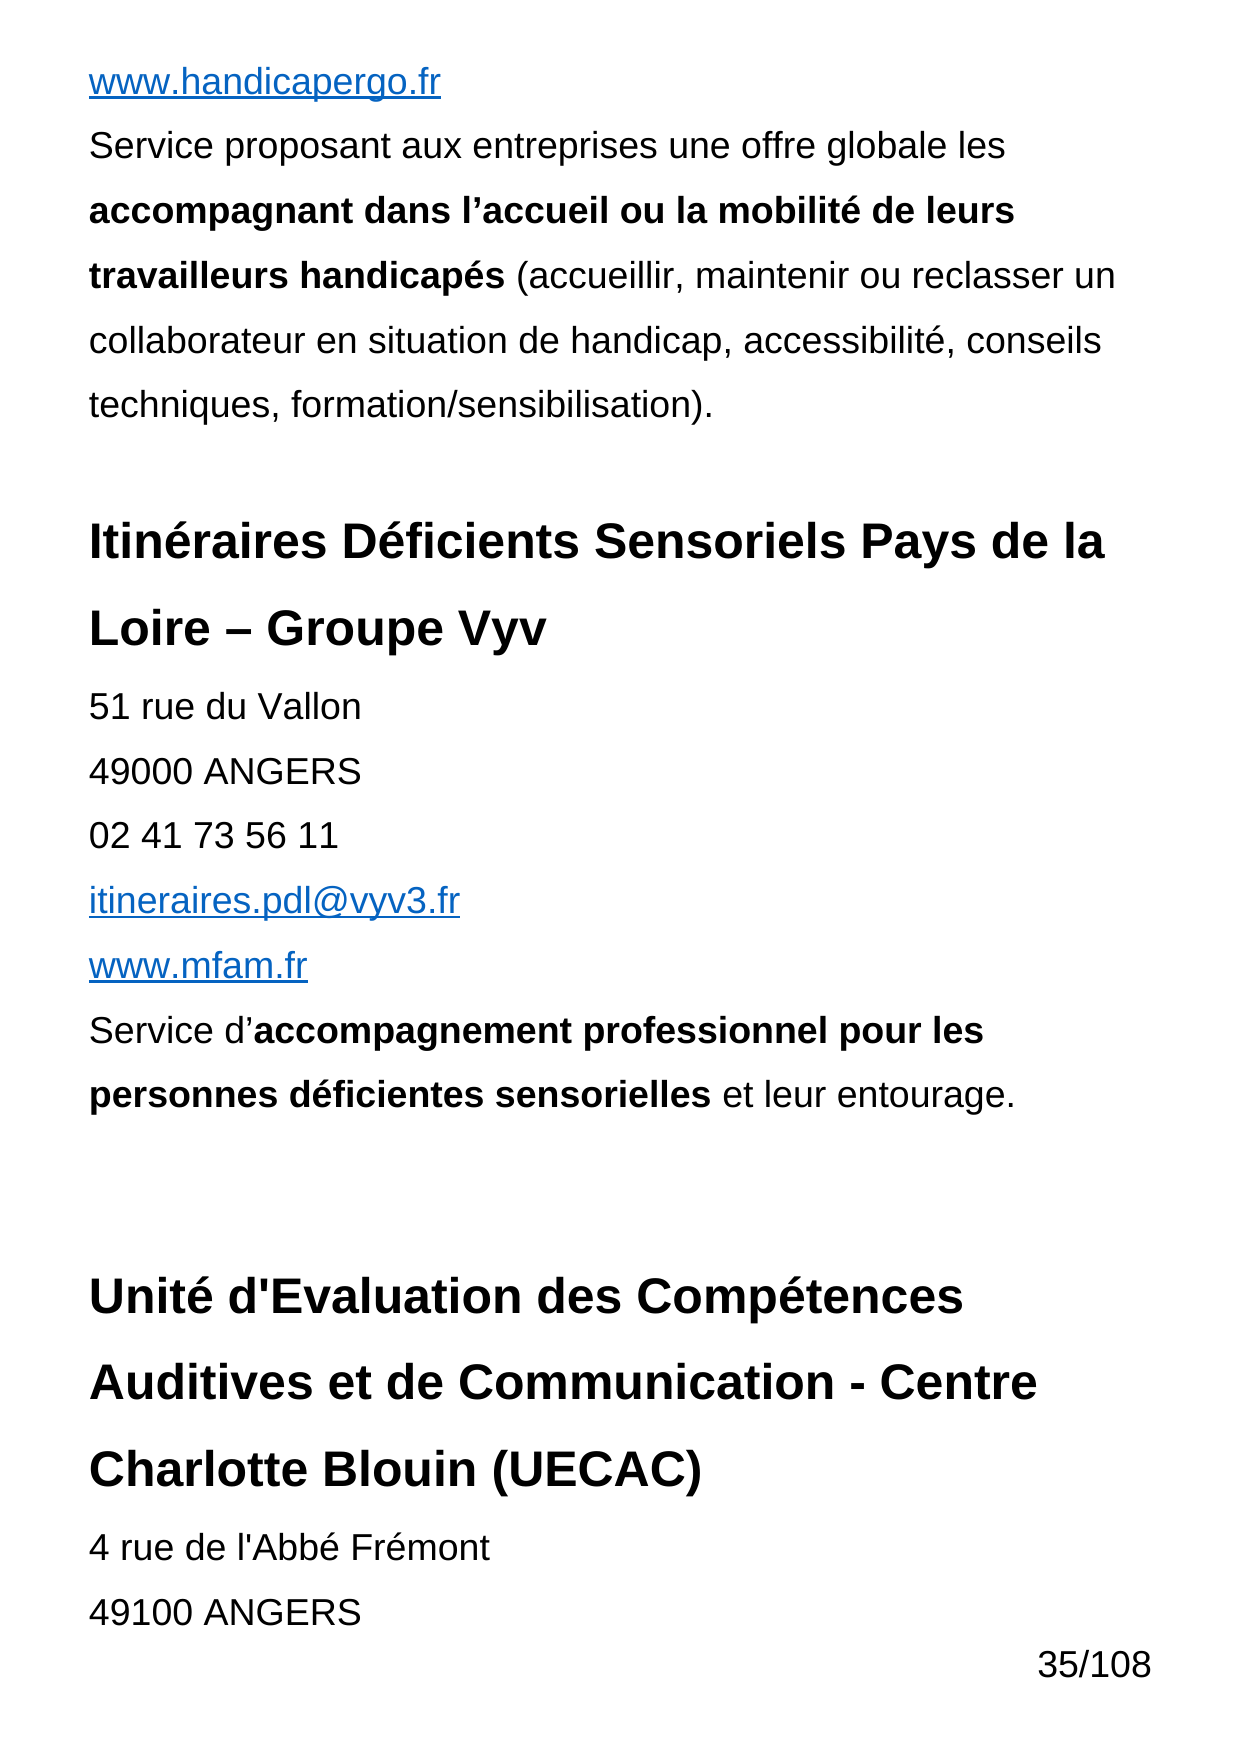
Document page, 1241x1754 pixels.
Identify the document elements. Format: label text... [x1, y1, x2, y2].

subtitle Unité d'Evaluation des Compétences Auditives et de Communication - Centre Charlotte Blouin (UECAC) [89, 1267, 1152, 1497]
text www.handicapergo.fr [89, 59, 1152, 102]
text Service proposant aux entreprises une offre globale les accompagnant dans l’accueil ou la mobilité de leurs travailleurs handicapés (accueillir, maintenir ou reclasser un collaborateur en situation de handicap, accessibilité, conseils techniques, formation/sensibilisation). [89, 124, 1152, 426]
text 49000 ANGERS [89, 749, 1152, 792]
subtitle Itinéraires Déficients Sensoriels Pays de la Loire – Groupe Vyv [89, 512, 1152, 656]
text 49100 ANGERS [89, 1590, 1152, 1633]
text 4 rue de l'Abbé Frémont [89, 1525, 1152, 1568]
text 02 41 73 56 11 [89, 814, 1152, 857]
text www.mfam.fr [89, 943, 1152, 986]
text itineraires.pdl@vyv3.fr [89, 878, 1152, 922]
text 51 rue du Vallon [89, 684, 1152, 727]
text Service d’accompagnement professionnel pour les personnes déficientes sensorielles et leur entourage. [89, 1008, 1152, 1116]
